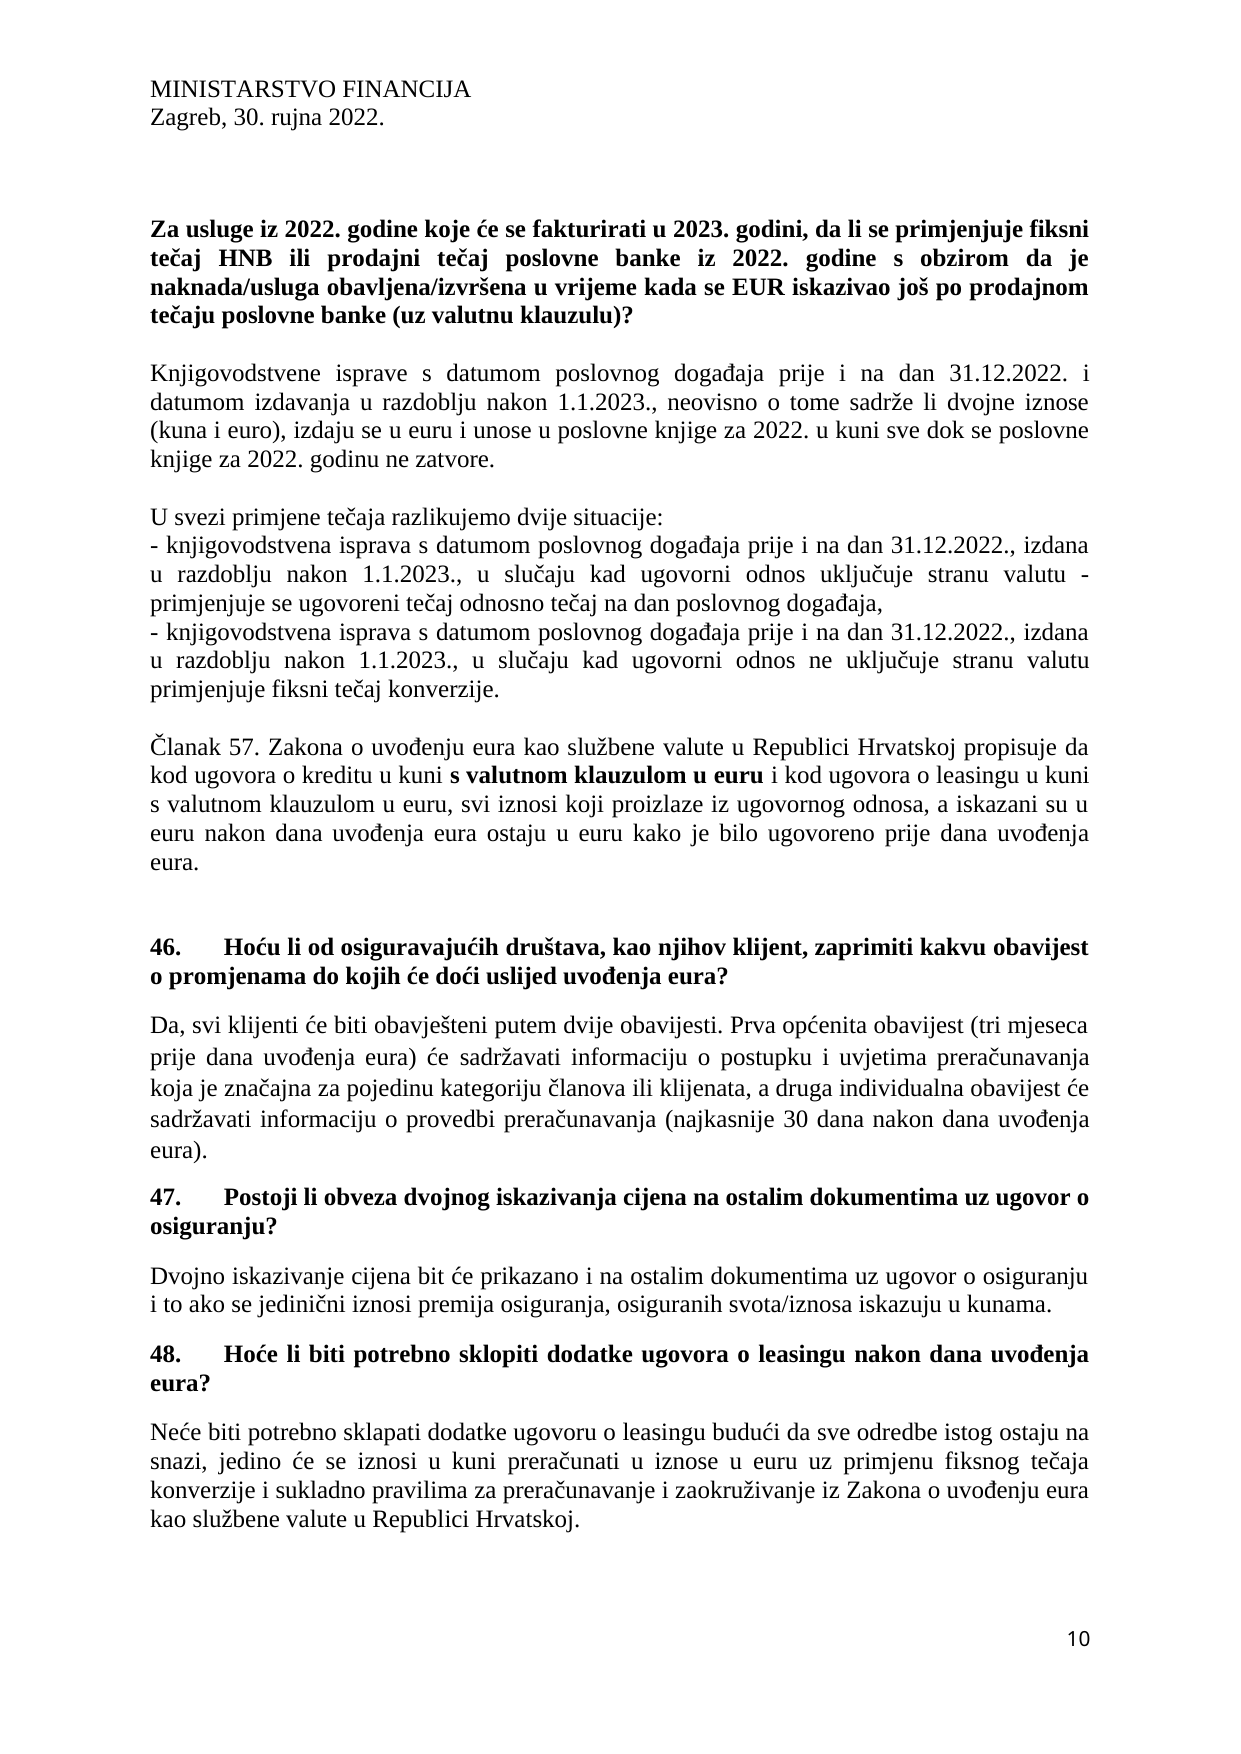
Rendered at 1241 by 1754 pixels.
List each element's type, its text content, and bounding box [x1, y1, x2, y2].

text Članak 57. Zakona o uvođenju eura kao službene valute u Republici Hrvatskoj propisuje da kod ugovora o kreditu u kuni s valutnom klauzulom u euru i kod ugovora o leasingu u kuni s valutnom klauzulom u euru, svi iznosi koji proizlaze iz ugovornog odnosa, a iskazani su u euru nakon dana uvođenja eura ostaju u euru kako je bilo ugovoreno prije dana uvođenja eura. [150, 732, 1090, 875]
text Neće biti potrebno sklapati dodatke ugovoru o leasingu budući da sve odredbe istog ostaju na snazi, jedino će se iznosi u kuni preračunati u iznose u euru uz primjenu fiksnog tečaja konverzije i sukladno pravilima za preračunavanje i zaokruživanje iz Zakona o uvođenju eura kao službene valute u Republici Hrvatskoj. [150, 1417, 1090, 1532]
list 48. Hoće li biti potrebno sklopiti dodatke ugovora o leasingu nakon dana uvođenja eura? [150, 1339, 1090, 1397]
text Za usluge iz 2022. godine koje će se fakturirati u 2023. godini, da li se primjenjuje fiksni tečaj HNB ili prodajni tečaj poslovne banke iz 2022. godine s obzirom da je naknada/usluga obavljena/izvršena u vrijeme kada se EUR iskazivao još po prodajnom tečaju poslovne banke (uz valutnu klauzulu)? [150, 214, 1090, 329]
text Knjigovodstvene isprave s datumom poslovnog događaja prije i na dan 31.12.2022. i datumom izdavanja u razdoblju nakon 1.1.2023., neovisno o tome sadrže li dvojne iznose (kuna i euro), izdaju se u euru i unose u poslovne knjige za 2022. u kuni sve dok se poslovne knjige za 2022. godinu ne zatvore. [150, 358, 1090, 473]
text U svezi primjene tečaja razlikujemo dvije situacije: [150, 502, 1090, 530]
text - knjigovodstvena isprava s datumom poslovnog događaja prije i na dan 31.12.2022., izdana u razdoblju nakon 1.1.2023., u slučaju kad ugovorni odnos uključuje stranu valutu - primjenjuje se ugovoreni tečaj odnosno tečaj na dan poslovnog događaja, [150, 530, 1090, 617]
text - knjigovodstvena isprava s datumom poslovnog događaja prije i na dan 31.12.2022., izdana u razdoblju nakon 1.1.2023., u slučaju kad ugovorni odnos ne uključuje stranu valutu primjenjuje fiksni tečaj konverzije. [150, 617, 1090, 703]
text 46. Hoću li od osiguravajućih društava, kao njihov klijent, zaprimiti kakvu obavijest o promjenama do kojih će doći uslijed uvođenja eura? [150, 932, 1090, 990]
text Dvojno iskazivanje cijena bit će prikazano i na ostalim dokumentima uz ugovor o osiguranju i to ako se jedinični iznosi premija osiguranja, osiguranih svota/iznosa iskazuju u kunama. [150, 1261, 1090, 1318]
text Da, svi klijenti će biti obavješteni putem dvije obavijesti. Prva općenita obavijest (tri mjeseca prije dana uvođenja eura) će sadržavati informaciju o postupku i uvjetima preračunavanja koja je značajna za pojedinu kategoriju članova ili klijenata, a druga individualna obavijest će sadržavati informaciju o provedbi preračunavanja (najkasnije 30 dana nakon dana uvođenja eura). [150, 1011, 1090, 1163]
text 47. Postoji li obveza dvojnog iskazivanja cijena na ostalim dokumentima uz ugovor o osiguranju? [150, 1182, 1090, 1240]
